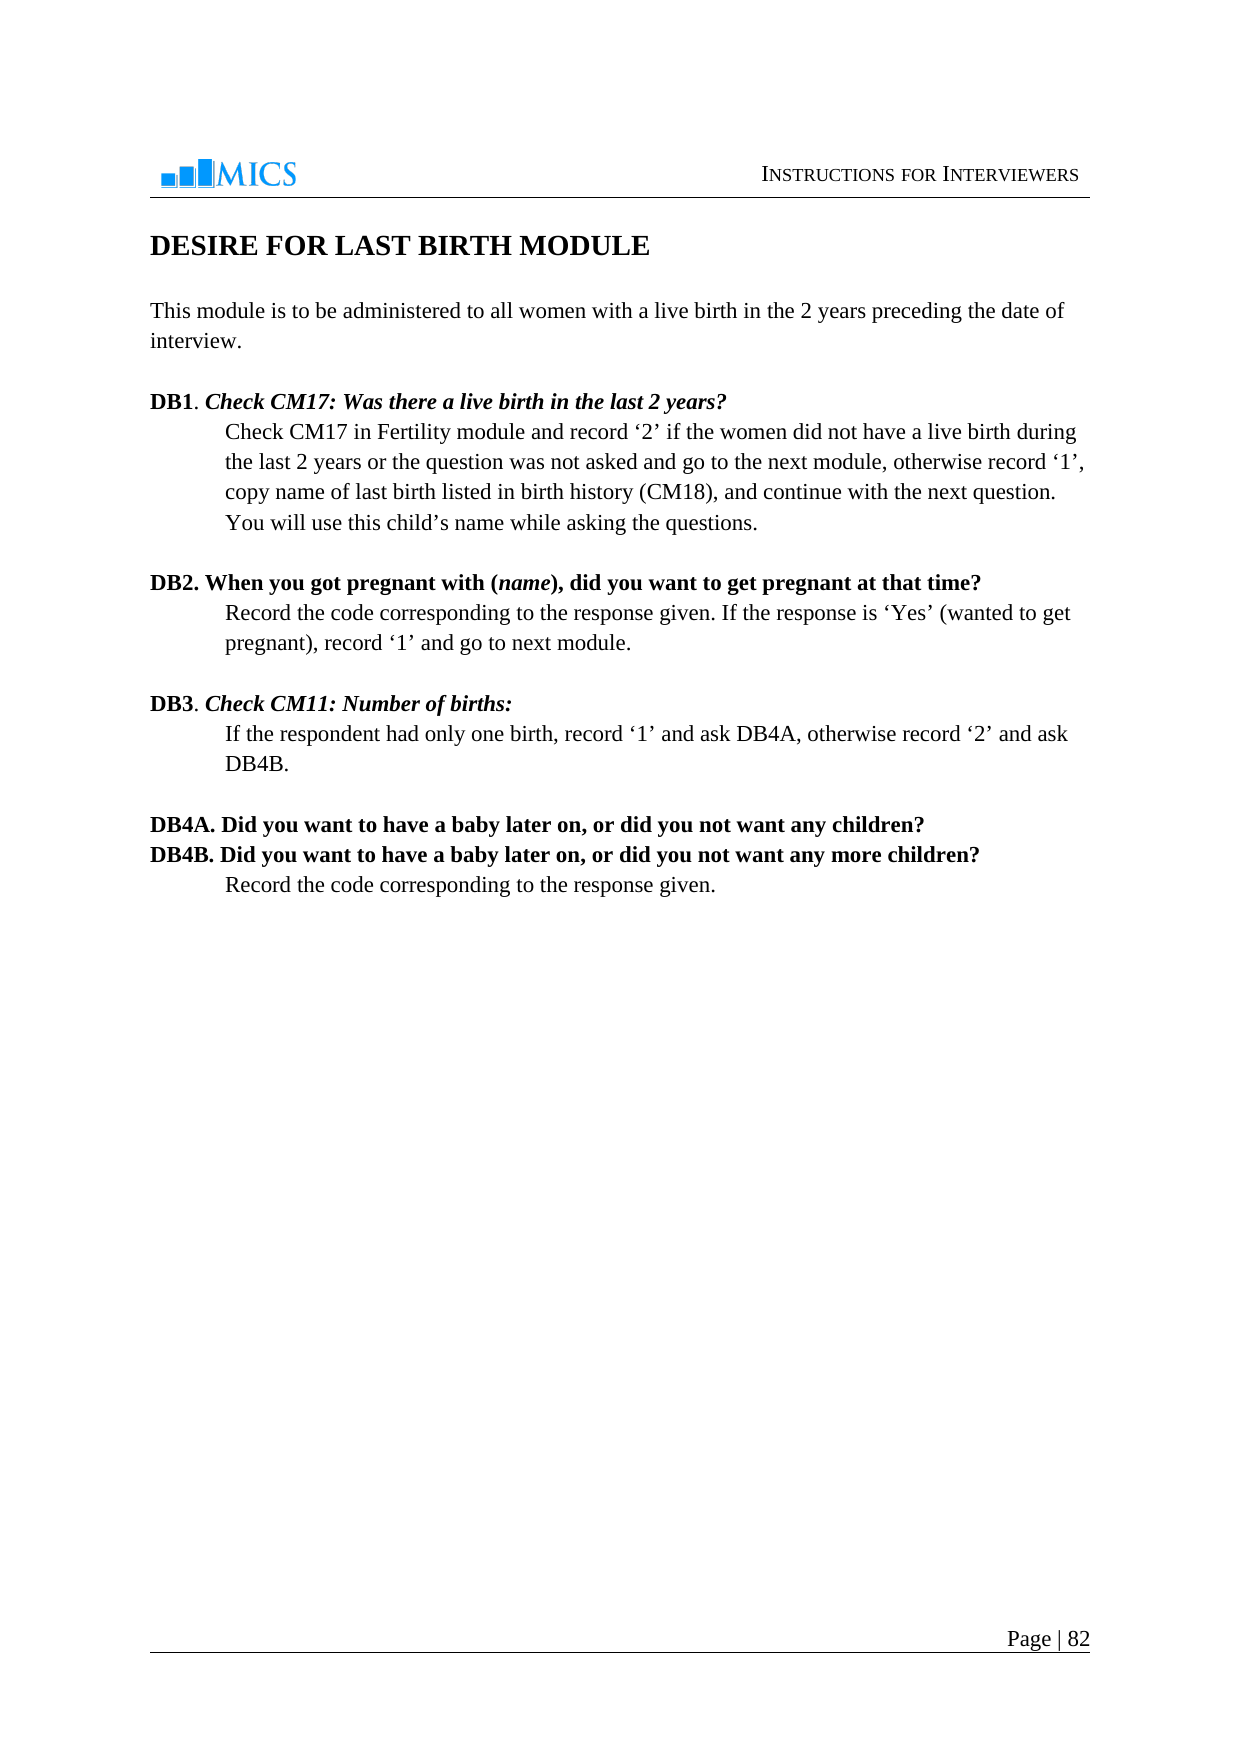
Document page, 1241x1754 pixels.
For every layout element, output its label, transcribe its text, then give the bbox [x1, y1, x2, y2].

subtitle DESIRE FOR LAST BIRTH MODULE [150, 228, 1090, 262]
text This module is to be administered to all women with a live birth in the 2 years preceding the date of interview. [150, 297, 1090, 354]
text DB1. Check CM17: Was there a live birth in the last 2 years? [150, 388, 1090, 414]
text Record the code corresponding to the response given. [225, 871, 1090, 897]
text DB4B. Did you want to have a baby later on, or did you not want any more children? [150, 841, 1090, 867]
text Check CM17 in Fertility module and record ‘2’ if the women did not have a live birth during the last 2 years or the question was not asked and go to the next module, otherwise record ‘1’, copy name of last birth listed in birth history (CM18), and continue with the next question. You will use this child’s name while asking the questions. [225, 418, 1090, 535]
text DB3. Check CM11: Number of births: [150, 690, 1090, 716]
text DB2. When you got pregnant with (name), did you want to get pregnant at that time? [150, 569, 1090, 595]
text If the respondent had only one birth, record ‘1’ and ask DB4A, otherwise record ‘2’ and ask DB4B. [225, 720, 1090, 777]
text Record the code corresponding to the response given. If the response is ‘Yes’ (wanted to get pregnant), record ‘1’ and go to next module. [225, 599, 1090, 656]
picture [161, 159, 296, 188]
text DB4A. Did you want to have a baby later on, or did you not want any children? [150, 811, 1090, 837]
